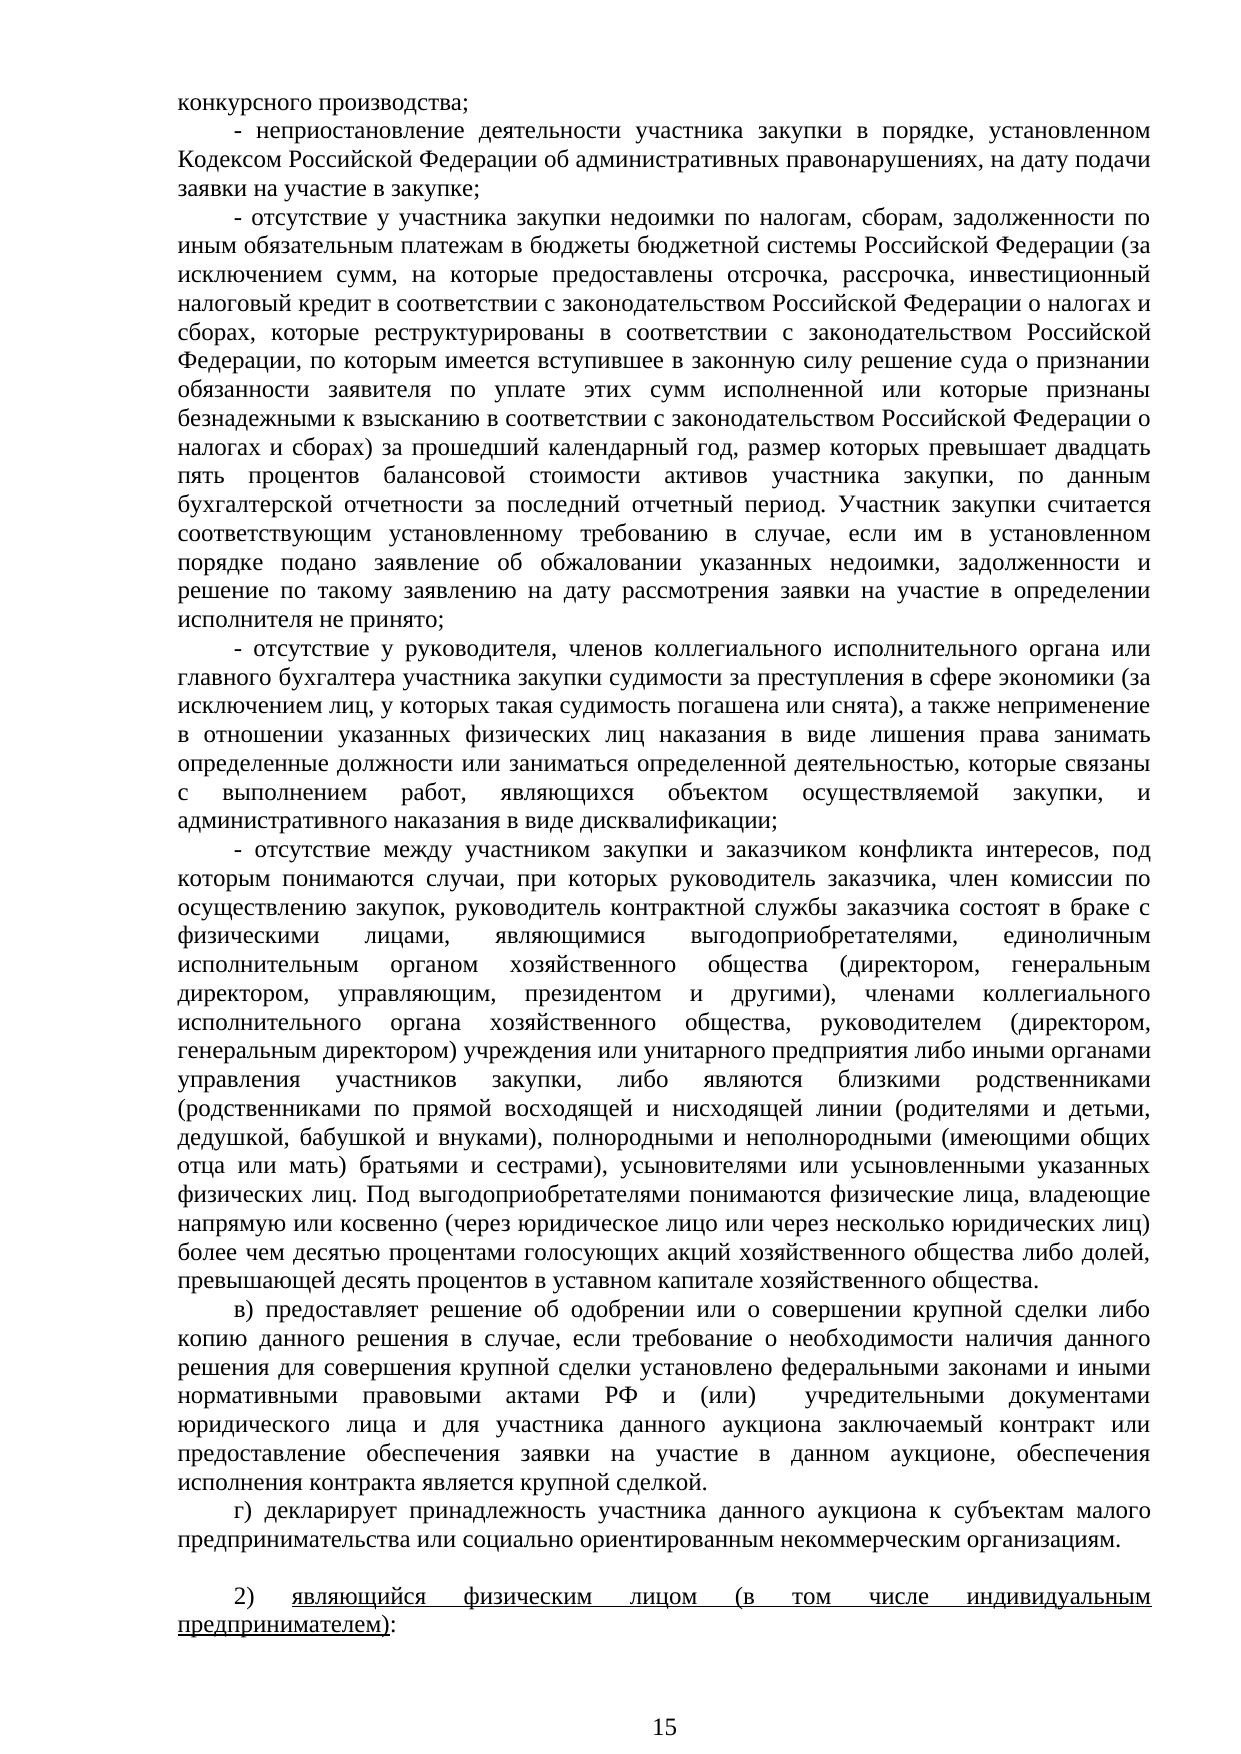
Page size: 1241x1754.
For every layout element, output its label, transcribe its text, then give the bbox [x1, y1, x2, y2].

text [177, 87, 1152, 115]
text - отсутствие между участником закупки и заказчиком конфликта интересов, под которым понимаются случаи, при которых руководитель заказчика, член комиссии по осуществлению закупок, руководитель контрактной службы заказчика состоят в браке с физическими лицами, являющимися выгодоприобретателями, единоличным исполнительным органом хозяйственного общества (директором, генеральным директором, управляющим, президентом и другими), членами коллегиального исполнительного органа хозяйственного общества, руководителем (директором, генеральным директором) учреждения или унитарного предприятия либо иными органами управления участников закупки, либо являются близкими родственниками (родственниками по прямой восходящей и нисходящей линии (родителями и детьми, дедушкой, бабушкой и внуками), полнородными и неполнородными (имеющими общих отца или мать) братьями и сестрами), усыновителями или усыновленными указанных физических лиц. Под выгодоприобретателями понимаются физические лица, владеющие напрямую или косвенно (через юридическое лицо или через несколько юридических лиц) более чем десятью процентами голосующих акций хозяйственного общества либо долей, превышающей десять процентов в уставном капитале хозяйственного общества. [177, 834, 1152, 1294]
text - неприостановление деятельности участника закупки в порядке, установленном Кодексом Российской Федерации об административных правонарушениях, на дату подачи заявки на участие в закупке; [177, 115, 1152, 202]
text - отсутствие у руководителя, членов коллегиального исполнительного органа или главного бухгалтера участника закупки судимости за преступления в сфере экономики (за исключением лиц, у которых такая судимость погашена или снята), а также неприменение в отношении указанных физических лиц наказания в виде лишения права занимать определенные должности или заниматься определенной деятельностью, которые связаны с выполнением работ, являющихся объектом осуществляемой закупки, и административного наказания в виде дисквалификации; [177, 633, 1152, 834]
text г) декларирует принадлежность участника данного аукциона к субъектам малого предпринимательства или социально ориентированным некоммерческим организациям. [177, 1495, 1152, 1553]
text в) предоставляет решение об одобрении или о совершении крупной сделки либо копию данного решения в случае, если требование о необходимости наличия данного решения для совершения крупной сделки установлено федеральными законами и иными нормативными правовыми актами РФ и (или) учредительными документами юридического лица и для участника данного аукциона заключаемый контракт или предоставление обеспечения заявки на участие в данном аукционе, обеспечения исполнения контракта является крупной сделкой. [177, 1294, 1152, 1495]
text 2) являющийся физическим лицом (в том числе индивидуальным предпринимателем): [177, 1581, 1152, 1638]
text - отсутствие у участника закупки недоимки по налогам, сборам, задолженности по иным обязательным платежам в бюджеты бюджетной системы Российской Федерации (за исключением сумм, на которые предоставлены отсрочка, рассрочка, инвестиционный налоговый кредит в соответствии с законодательством Российской Федерации о налогах и сборах, которые реструктурированы в соответствии с законодательством Российской Федерации, по которым имеется вступившее в законную силу решение суда о признании обязанности заявителя по уплате этих сумм исполненной или которые признаны безнадежными к взысканию в соответствии с законодательством Российской Федерации о налогах и сборах) за прошедший календарный год, размер которых превышает двадцать пять процентов балансовой стоимости активов участника закупки, по данным бухгалтерской отчетности за последний отчетный период. Участник закупки считается соответствующим установленному требованию в случае, если им в установленном порядке подано заявление об обжаловании указанных недоимки, задолженности и решение по такому заявлению на дату рассмотрения заявки на участие в определении исполнителя не принято; [177, 202, 1152, 633]
